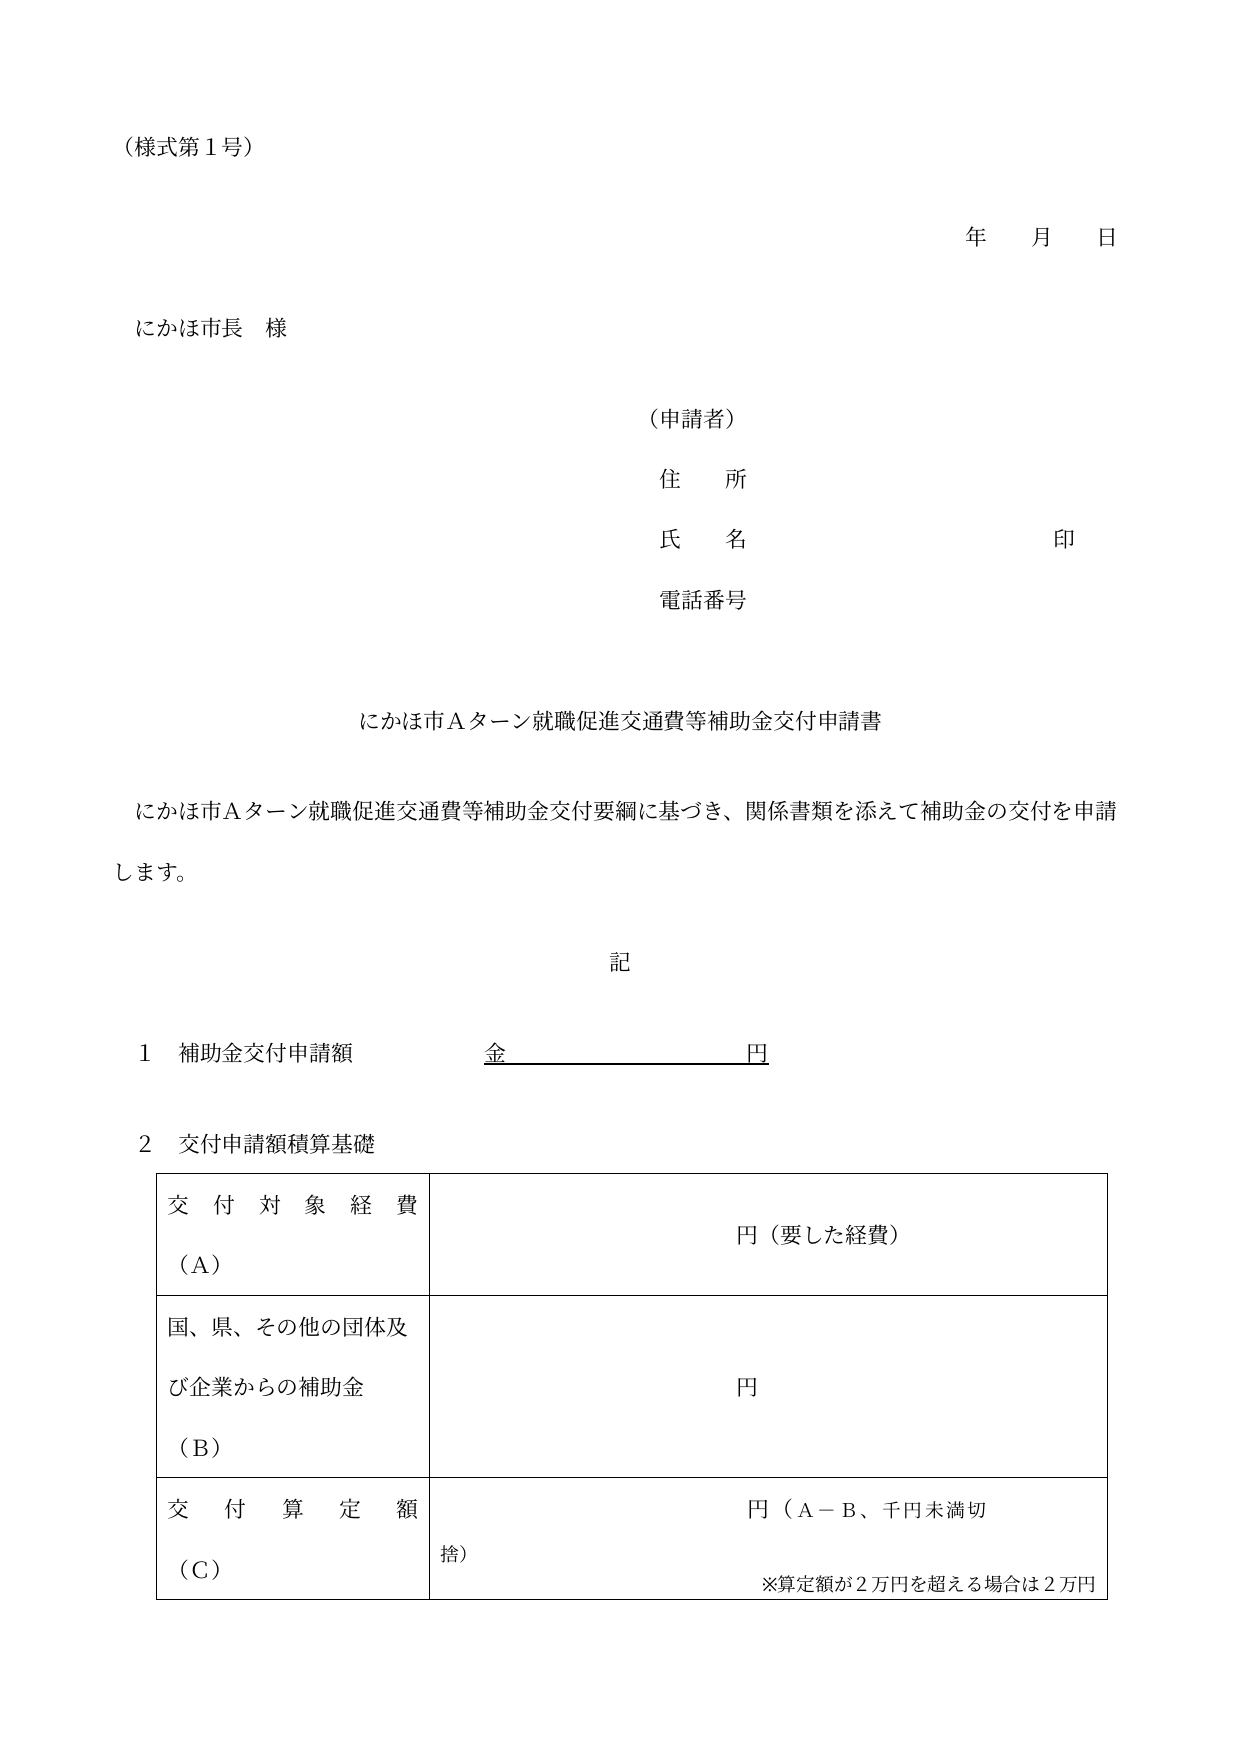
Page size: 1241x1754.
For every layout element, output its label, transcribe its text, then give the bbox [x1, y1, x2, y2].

text にかほ市Ａターン就職促進交通費等補助金交付申請書 [112, 689, 1128, 750]
text 氏 名 印 [112, 508, 1128, 569]
text １ 補助金交付申請額 金 円 [112, 1022, 1128, 1082]
text 年 月 日 [112, 206, 1128, 267]
text （申請者） [112, 387, 1128, 448]
table_header 円（要した経費） [430, 1174, 1107, 1295]
subtitle 記 [112, 931, 1128, 992]
table_cell 円 [430, 1296, 1107, 1477]
text 電話番号 [112, 569, 1128, 629]
table_cell 国、県、その他の団体及び企業からの補助金（Ｂ） [157, 1296, 429, 1477]
table_header 交付対象経費 （Ａ） [157, 1174, 429, 1295]
table_cell 交付算定額 （Ｃ） [157, 1478, 429, 1599]
text ２ 交付申請額積算基礎 [112, 1112, 1128, 1173]
table_cell 円（Ａ－Ｂ、千円未満切捨） ※算定額が２万円を超える場合は２万円 [430, 1478, 1107, 1599]
text にかほ市長 様 [112, 297, 1128, 357]
text （様式第１号） [112, 116, 1128, 176]
text にかほ市Ａターン就職促進交通費等補助金交付要綱に基づき、関係書類を添えて補助金の交付を申請します。 [112, 780, 1128, 901]
text 住 所 [112, 448, 1128, 508]
